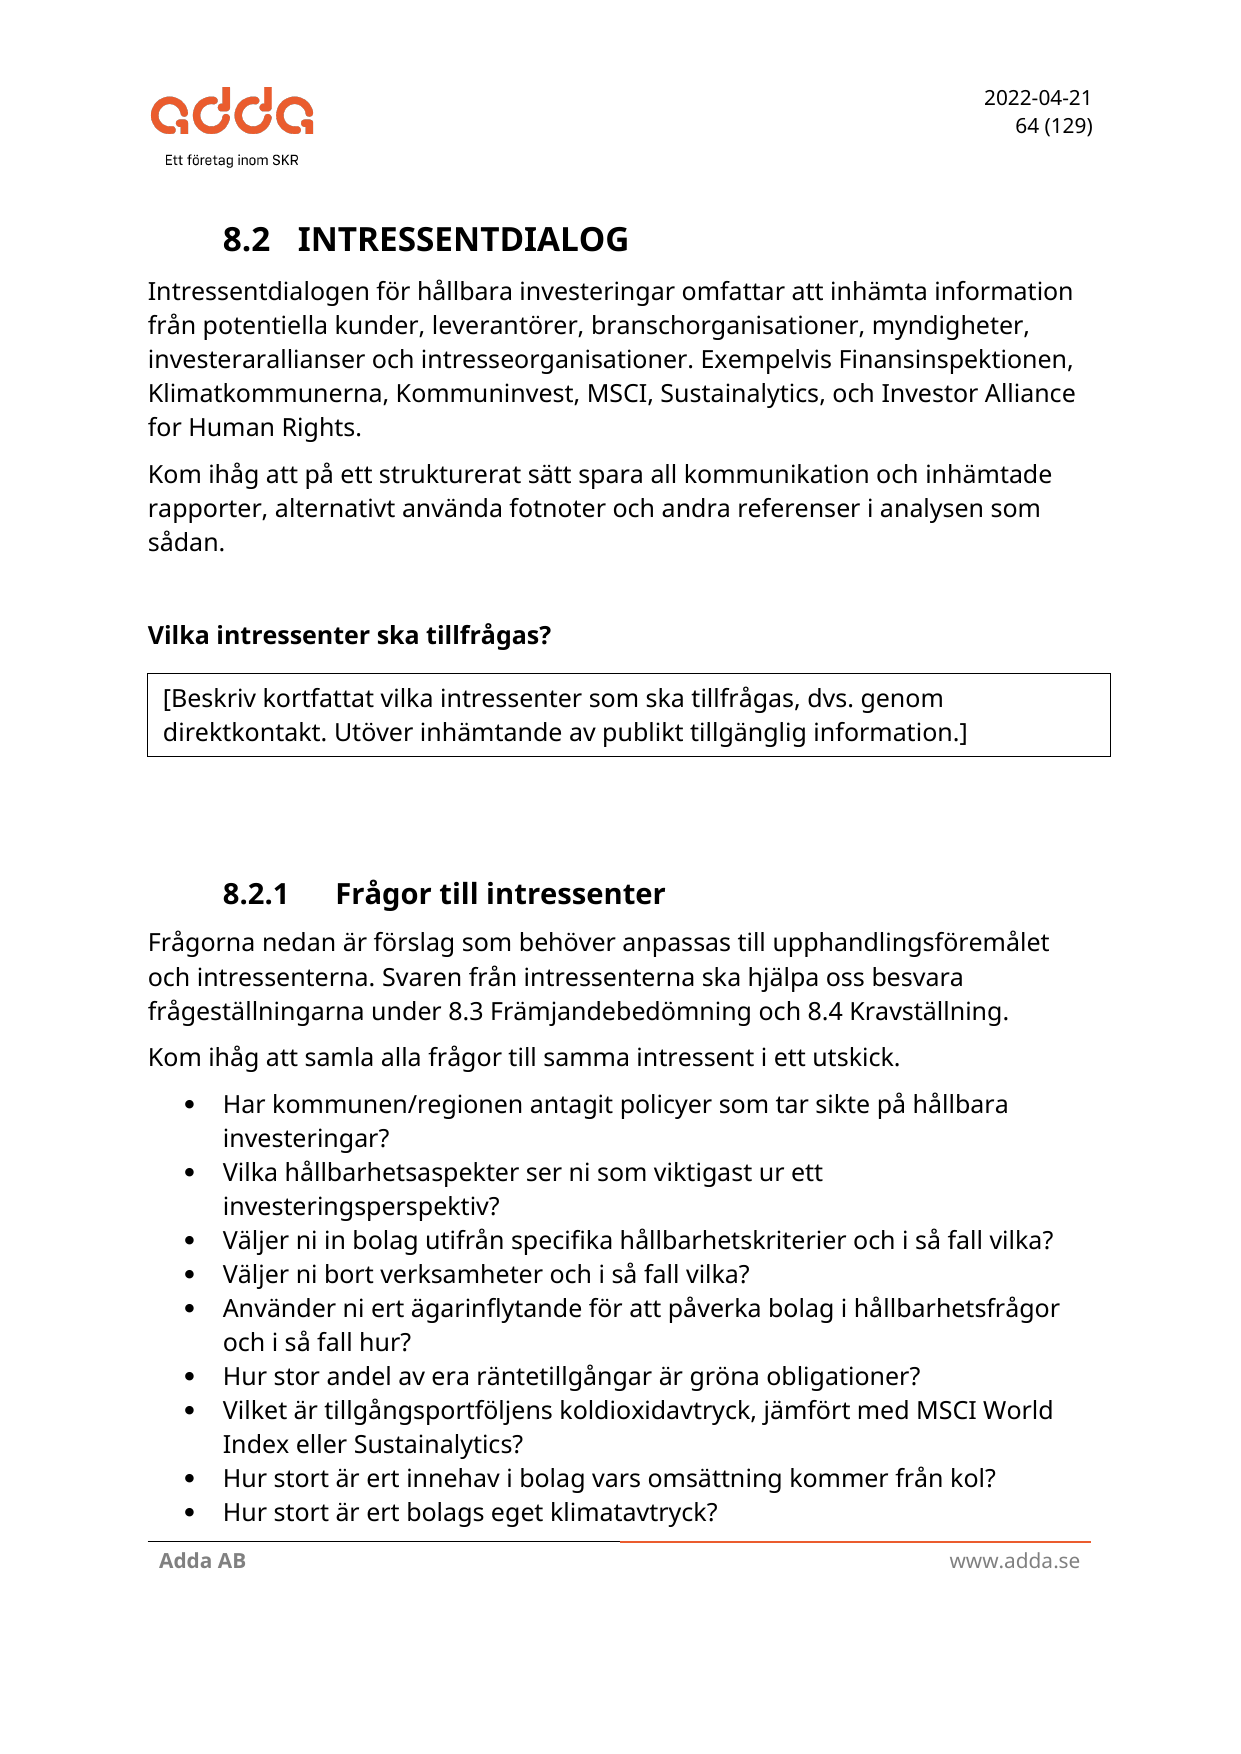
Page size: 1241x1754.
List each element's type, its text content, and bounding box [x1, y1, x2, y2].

text Vilka intressenter ska tillfrågas? [148, 618, 1092, 652]
text Frågorna nedan är förslag som behöver anpassas till upphandlingsföremålet och intressenterna. Svaren från intressenterna ska hjälpa oss besvara frågeställningarna under 8.3 Främjandebedömning och 8.4 Kravställning. [148, 925, 1092, 1027]
list Hur stort är ert innehav i bolag vars omsättning kommer från kol? [185, 1461, 1092, 1495]
picture [147, 83, 314, 168]
list Vilka hållbarhetsaspekter ser ni som viktigast ur ett investeringsperspektiv? [185, 1154, 1092, 1223]
list INTRESSENTDIALOG [223, 216, 1092, 261]
text Kom ihåg att samla alla frågor till samma intressent i ett utskick. [148, 1040, 1092, 1074]
text Kom ihåg att på ett strukturerat sätt spara all kommunikation och inhämtade rapporter, alternativt använda fotnoter och andra referenser i analysen som sådan. [148, 456, 1092, 559]
list Hur stort är ert bolags eget klimatavtryck? [185, 1495, 1092, 1529]
list Väljer ni bort verksamheter och i så fall vilka? [185, 1257, 1092, 1291]
list Har kommunen/regionen antagit policyer som tar sikte på hållbara investeringar? [185, 1086, 1092, 1154]
list Vilket är tillgångsportföljens koldioxidavtryck, jämfört med MSCI World Index eller Sustainalytics? [185, 1393, 1092, 1461]
list Använder ni ert ägarinflytande för att påverka bolag i hållbarhetsfrågor och i så fall hur? [185, 1291, 1092, 1359]
list Väljer ni in bolag utifrån specifika hållbarhetskriterier och i så fall vilka? [185, 1223, 1092, 1257]
text Intressentdialogen för hållbara investeringar omfattar att inhämta information från potentiella kunder, leverantörer, branschorganisationer, myndigheter, investerarallianser och intresseorganisationer. Exempelvis Finansinspektionen, Klimatkommunerna, Kommuninvest, MSCI, Sustainalytics, och Investor Alliance for Human Rights. [148, 274, 1092, 444]
list Hur stor andel av era räntetillgångar är gröna obligationer? [185, 1359, 1092, 1393]
list Frågor till intressenter [223, 873, 1092, 913]
